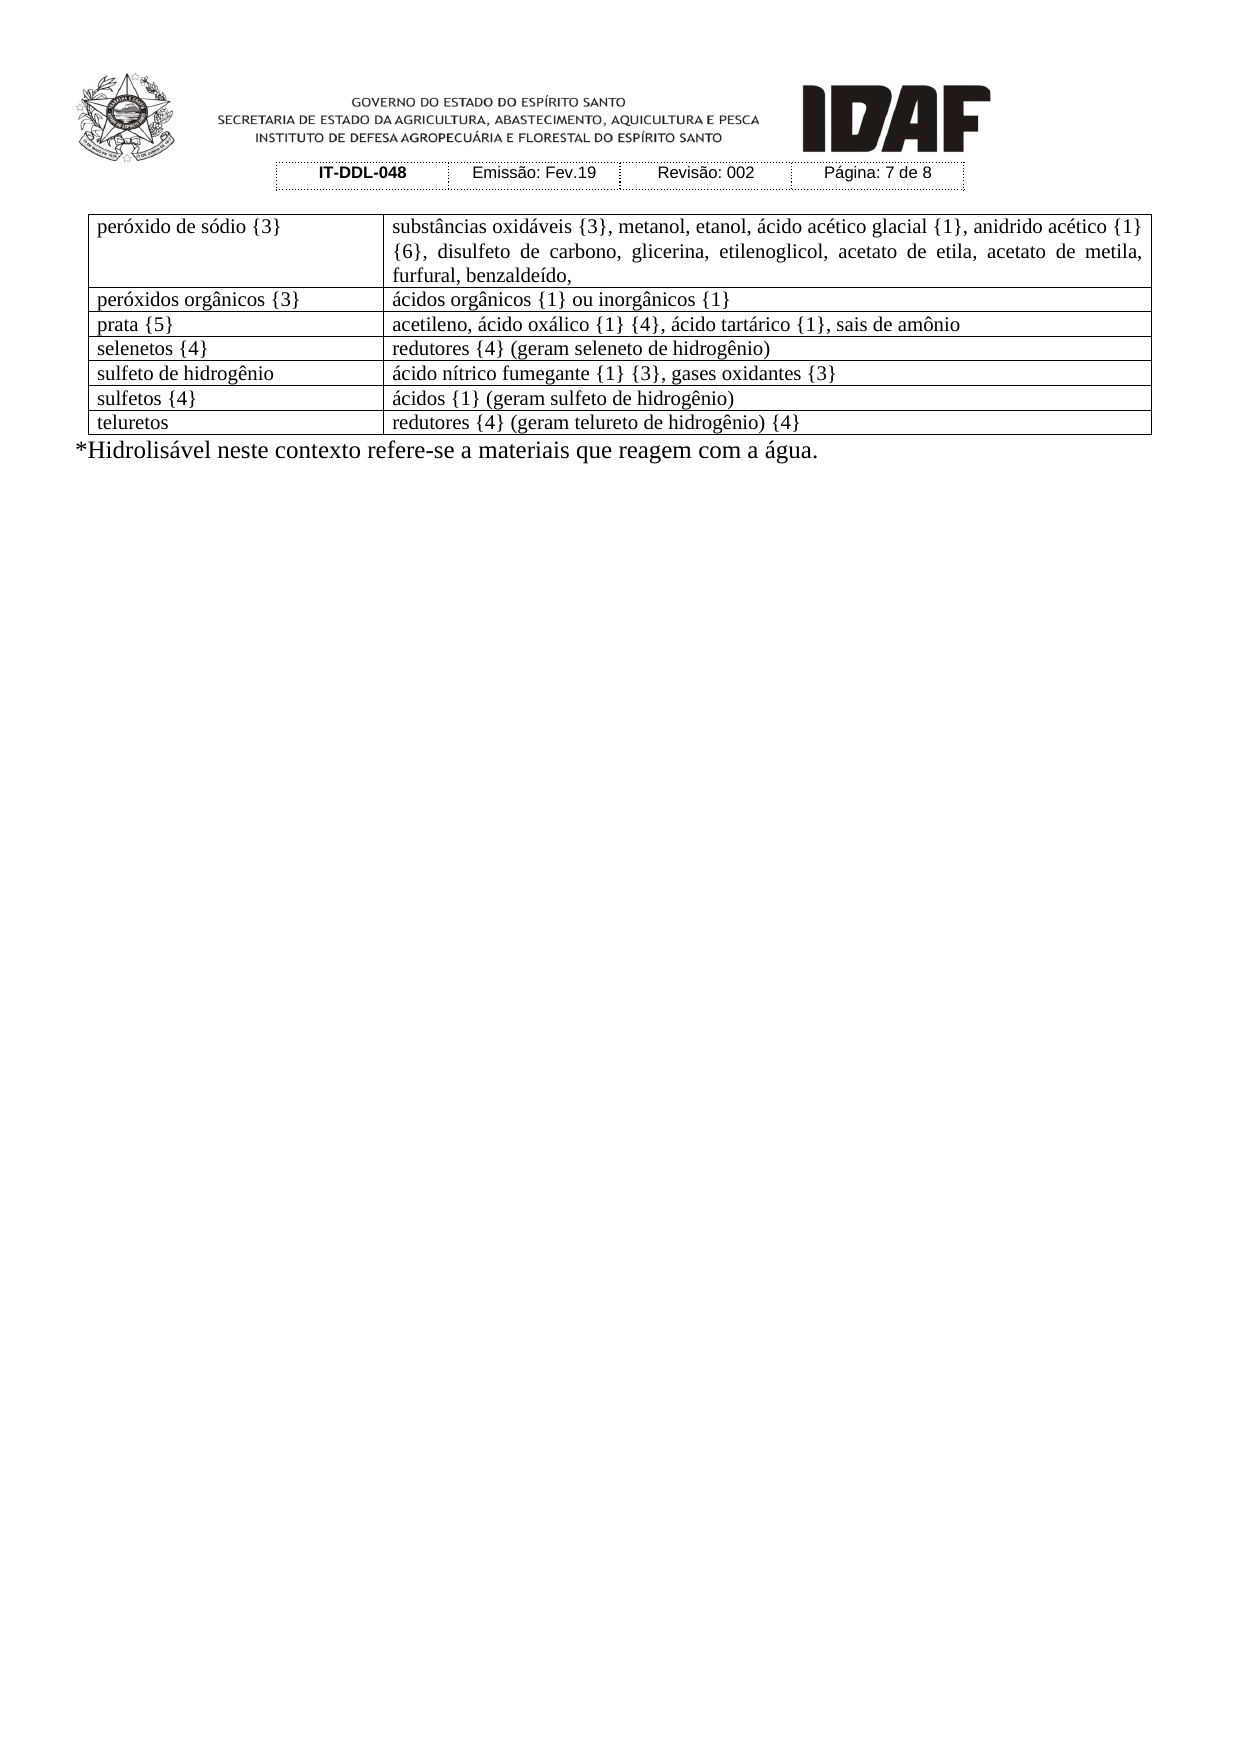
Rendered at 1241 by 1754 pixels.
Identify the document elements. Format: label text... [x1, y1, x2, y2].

table_cell redutores {4} (geram seleneto de hidrogênio) [384, 337, 1151, 360]
text *Hidrolisável neste contexto refere-se a materiais que reagem com a água. [75, 435, 1165, 463]
table_cell peróxido de sódio {3} [89, 215, 383, 287]
picture [75, 73, 991, 162]
table_cell acetileno, ácido oxálico {1} {4}, ácido tartárico {1}, sais de amônio [384, 312, 1151, 336]
table_cell substâncias oxidáveis {3}, metanol, etanol, ácido acético glacial {1}, anidrido acético {1} {6}, disulfeto de carbono, glicerina, etilenoglicol, acetato de etila, acetato de metila, furfural, benzaldeído, [384, 215, 1151, 287]
table_cell teluretos [89, 411, 383, 434]
table_cell prata {5} [89, 312, 383, 336]
table_cell ácido nítrico fumegante {1} {3}, gases oxidantes {3} [384, 361, 1151, 385]
table_cell ácidos orgânicos {1} ou inorgânicos {1} [384, 288, 1151, 311]
table_cell sulfetos {4} [89, 386, 383, 409]
table_cell ácidos {1} (geram sulfeto de hidrogênio) [384, 386, 1151, 409]
table_cell sulfeto de hidrogênio [89, 361, 383, 385]
table_cell redutores {4} (geram telureto de hidrogênio) {4} [384, 411, 1151, 434]
table_cell selenetos {4} [89, 337, 383, 360]
table_cell peróxidos orgânicos {3} [89, 288, 383, 311]
